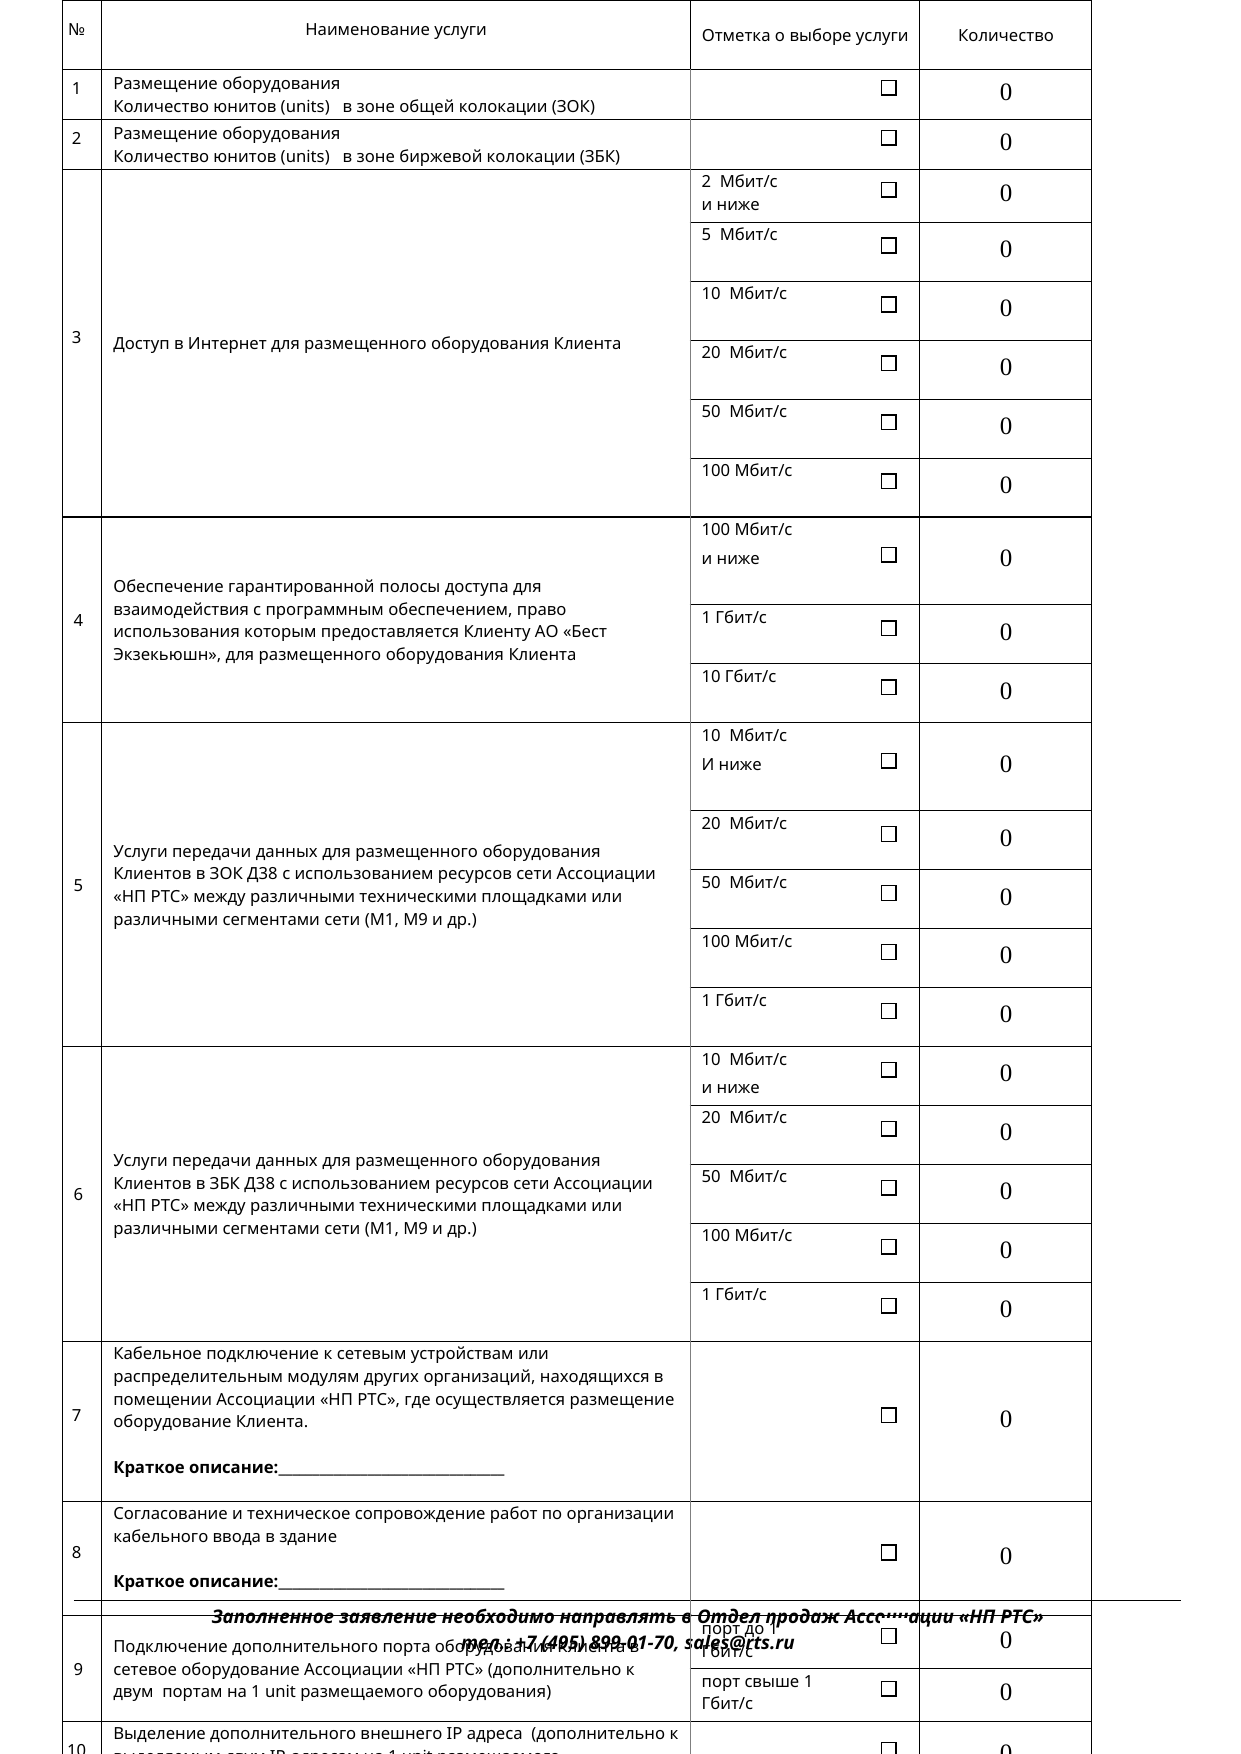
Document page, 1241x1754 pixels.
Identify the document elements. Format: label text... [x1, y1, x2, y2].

table_cell 100 Мбит/с [691, 459, 819, 516]
table_header Отметка о выборе услуги [691, 1, 919, 69]
table_cell [819, 870, 919, 928]
table_cell 1 Гбит/с [691, 1283, 819, 1341]
table_header Наименование услуги [102, 1, 690, 69]
table_cell 20 Мбит/с [691, 811, 819, 869]
table_cell 100 Мбит/с [691, 929, 819, 987]
table_cell [833, 1669, 919, 1721]
table_cell [819, 1165, 919, 1223]
table_cell 8 [63, 1502, 101, 1615]
table_cell порт свыше 1 Гбит/с [691, 1669, 833, 1721]
table_cell Услуги передачи данных для размещенного оборудования Клиентов в ЗБК Д38 с использованием ресурсов сети Ассоциации «НП РТС» между различными техническими площадками или различными сегментами сети (М1, М9 и др.) [102, 1047, 690, 1341]
table_cell 3 [63, 170, 101, 516]
table_cell [819, 988, 919, 1046]
table_cell [691, 120, 919, 169]
table_cell [819, 605, 919, 663]
table_cell [833, 1616, 919, 1668]
table_cell Согласование и техническое сопровождение работ по организации кабельного ввода в здание Краткое описание:_________________________________ [102, 1502, 690, 1615]
table_cell [819, 664, 919, 722]
table_cell [819, 1283, 919, 1341]
table_cell [819, 459, 919, 516]
table_cell 50 Мбит/с [691, 400, 819, 457]
table_header № [63, 1, 101, 69]
table_cell 1 Гбит/с [691, 605, 819, 663]
table_cell 2 Мбит/с и ниже [691, 170, 819, 222]
table_cell Кабельное подключение к сетевым устройствам или распределительным модулям других организаций, находящихся в помещении Ассоциации «НП РТС», где осуществляется размещение оборудование Клиента. Краткое описание:_________________________________ [102, 1342, 690, 1501]
table_cell 20 Мбит/с [691, 341, 819, 398]
table_cell Размещение оборудования Количество юнитов (units) в зоне общей колокации (ЗОК) [102, 70, 690, 119]
table_cell Доступ в Интернет для размещенного оборудования Клиента [102, 170, 690, 516]
table_cell [819, 1047, 919, 1105]
table_cell Услуги передачи данных для размещенного оборудования Клиентов в ЗОК Д38 с использованием ресурсов сети Ассоциации «НП РТС» между различными техническими площадками или различными сегментами сети (М1, М9 и др.) [102, 723, 690, 1046]
table_cell [819, 518, 919, 604]
table_cell 6 [63, 1047, 101, 1341]
table_cell [819, 282, 919, 339]
table_cell [691, 1722, 919, 1754]
table_cell 1 [63, 70, 101, 119]
table_cell 5 [63, 723, 101, 1046]
table_cell 9 [63, 1616, 101, 1721]
table_cell [819, 170, 919, 222]
table_cell 50 Мбит/с [691, 870, 819, 928]
table_cell 10 Мбит/с И ниже [691, 723, 819, 810]
table_cell 10 [63, 1722, 101, 1754]
table_cell Выделение дополнительного внешнего IP адреса (дополнительно к выделяемым двум IP-адресам на 1 unit размещаемого оборудования) [102, 1722, 690, 1754]
table_cell 10 Мбит/с [691, 282, 819, 339]
table_cell [691, 1342, 919, 1501]
table_cell [819, 811, 919, 869]
table_cell [819, 400, 919, 457]
table_cell 4 [63, 518, 101, 722]
table_cell 1 Гбит/с [691, 988, 819, 1046]
table_cell Обеспечение гарантированной полосы доступа для взаимодействия с программным обеспечением, право использования которым предоставляется Клиенту АО «Бест Экзекьюшн», для размещенного оборудования Клиента [102, 518, 690, 722]
table_cell 20 Мбит/с [691, 1106, 819, 1164]
table_cell Размещение оборудования Количество юнитов (units) в зоне биржевой колокации (ЗБК) [102, 120, 690, 169]
table_cell 100 Мбит/с и ниже [691, 518, 819, 604]
table_cell [819, 1224, 919, 1282]
table_cell [819, 723, 919, 810]
table_cell 50 Мбит/с [691, 1165, 819, 1223]
table_header Количество [920, 1, 1091, 69]
table_cell [819, 1106, 919, 1164]
table_cell [691, 70, 919, 119]
table_cell порт до 1 Гбит/с [691, 1616, 833, 1668]
table_cell [691, 1502, 919, 1615]
table_cell 7 [63, 1342, 101, 1501]
table_cell 5 Мбит/с [691, 223, 819, 281]
table_cell Подключение дополнительного порта оборудования Клиента в сетевое оборудование Ассоциации «НП РТС» (дополнительно к двум портам на 1 unit размещаемого оборудования) [102, 1616, 690, 1721]
table_cell 10 Гбит/с [691, 664, 819, 722]
table_cell [819, 341, 919, 398]
table_cell 10 Мбит/с и ниже [691, 1047, 819, 1105]
table_cell 2 [63, 120, 101, 169]
table_cell [819, 223, 919, 281]
table_cell [819, 929, 919, 987]
table_cell 100 Мбит/с [691, 1224, 819, 1282]
